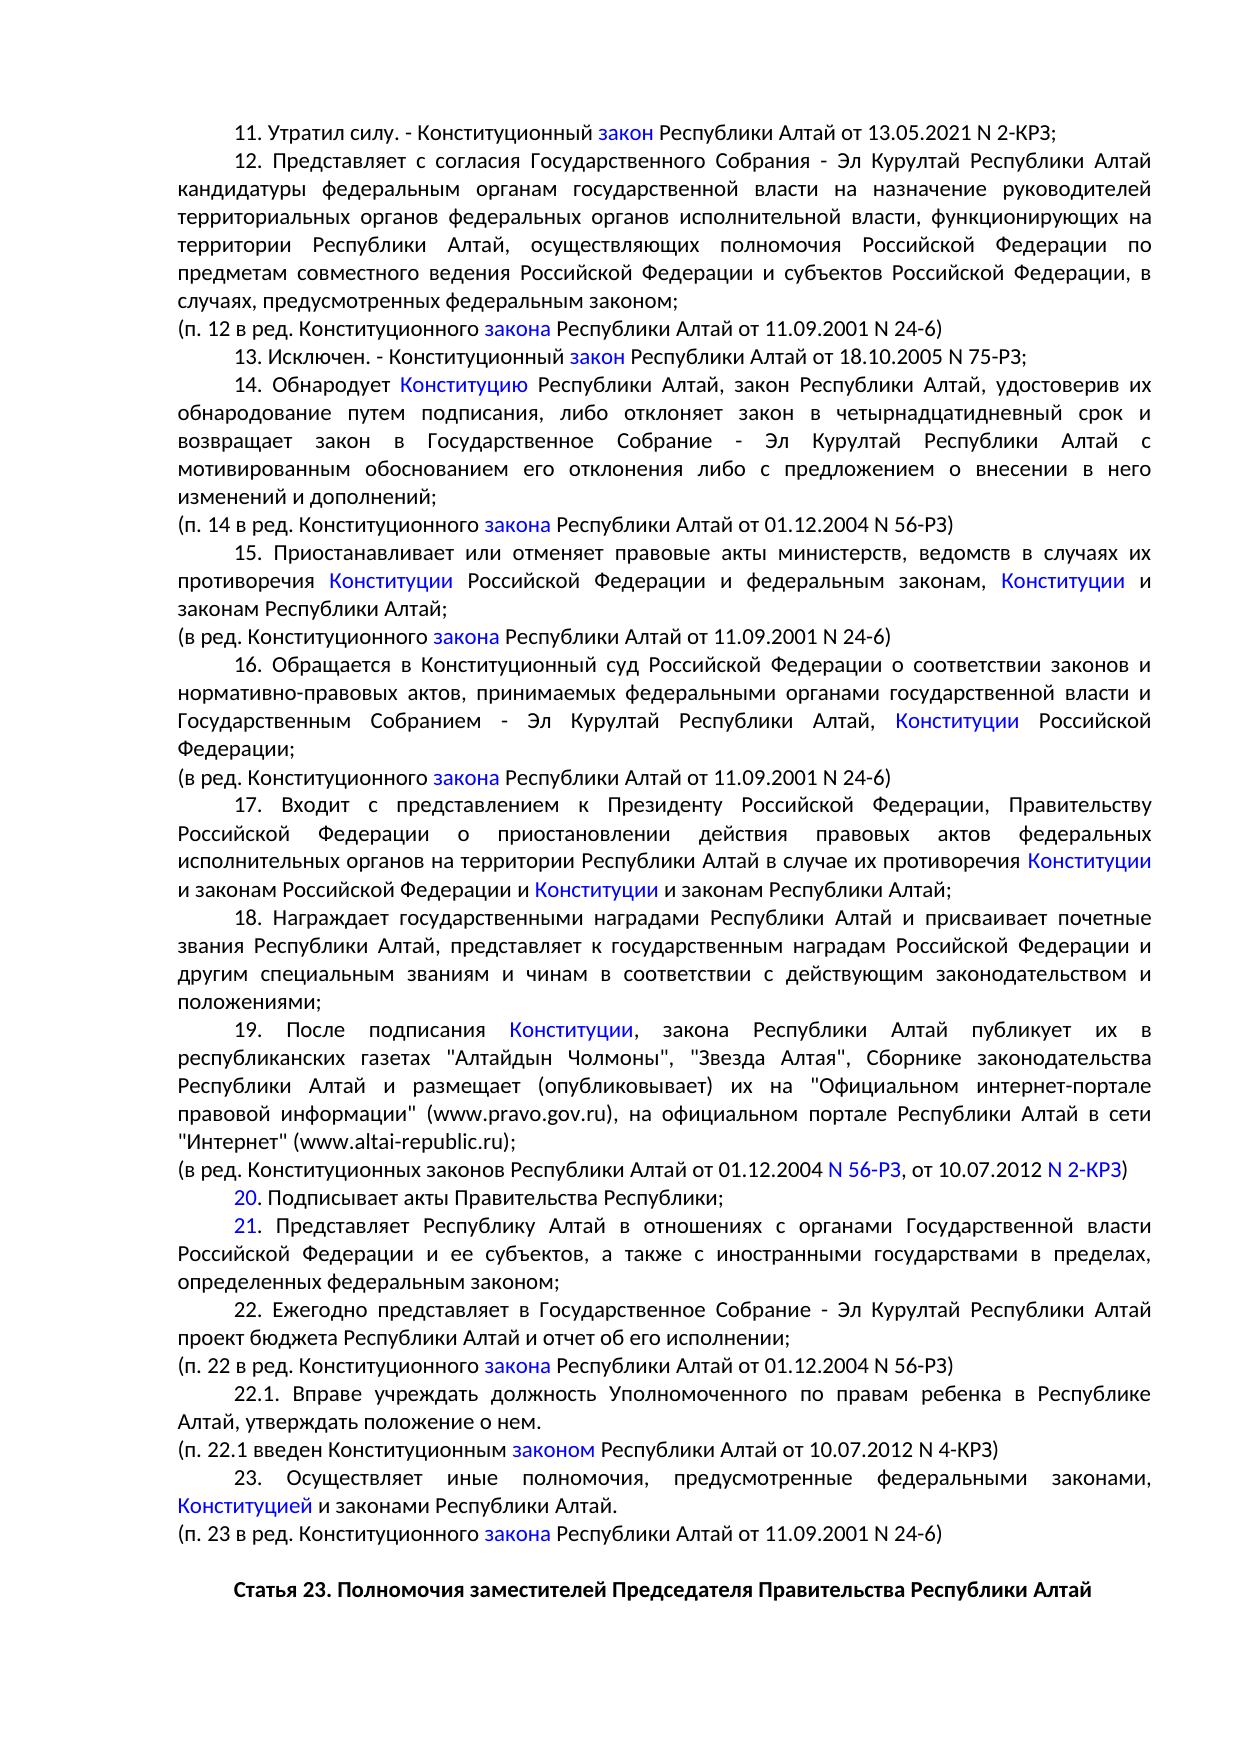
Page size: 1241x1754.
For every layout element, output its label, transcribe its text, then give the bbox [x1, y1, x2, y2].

text 22. Ежегодно представляет в Государственное Собрание - Эл Курултай Республики Алтай проект бюджета Республики Алтай и отчет об его исполнении; [177, 1295, 1152, 1351]
text (в ред. Конституционного закона Республики Алтай от 11.09.2001 N 24-6) [177, 622, 1152, 651]
text 19. После подписания Конституции, закона Республики Алтай публикует их в республиканских газетах "Алтайдын Чолмоны", "Звезда Алтая", Сборнике законодательства Республики Алтай и размещает (опубликовывает) их на "Официальном интернет-портале правовой информации" (www.pravo.gov.ru), на официальном портале Республики Алтай в сети "Интернет" (www.altai-republic.ru); [177, 1015, 1152, 1155]
text 22.1. Вправе учреждать должность Уполномоченного по правам ребенка в Республике Алтай, утверждать положение о нем. [177, 1379, 1152, 1435]
text 17. Входит с представлением к Президенту Российской Федерации, Правительству Российской Федерации о приостановлении действия правовых актов федеральных исполнительных органов на территории Республики Алтай в случае их противоречия Конституции и законам Российской Федерации и Конституции и законам Республики Алтай; [177, 791, 1152, 903]
text (п. 12 в ред. Конституционного закона Республики Алтай от 11.09.2001 N 24-6) [177, 314, 1152, 342]
text 12. Представляет с согласия Государственного Собрания - Эл Курултай Республики Алтай кандидатуры федеральным органам государственной власти на назначение руководителей территориальных органов федеральных органов исполнительной власти, функционирующих на территории Республики Алтай, осуществляющих полномочия Российской Федерации по предметам совместного ведения Российской Федерации и субъектов Российской Федерации, в случаях, предусмотренных федеральным законом; [177, 146, 1152, 314]
text 16. Обращается в Конституционный суд Российской Федерации о соответствии законов и нормативно-правовых актов, принимаемых федеральными органами государственной власти и Государственным Собранием - Эл Курултай Республики Алтай, Конституции Российской Федерации; [177, 651, 1152, 763]
text 18. Награждает государственными наградами Республики Алтай и присваивает почетные звания Республики Алтай, представляет к государственным наградам Российской Федерации и другим специальным званиям и чинам в соответствии с действующим законодательством и положениями; [177, 903, 1152, 1015]
text (п. 23 в ред. Конституционного закона Республики Алтай от 11.09.2001 N 24-6) [177, 1519, 1152, 1547]
title Статья 23. Полномочия заместителей Председателя Правительства Республики Алтай [177, 1575, 1152, 1603]
text (в ред. Конституционных законов Республики Алтай от 01.12.2004 N 56-РЗ, от 10.07.2012 N 2-КРЗ) [177, 1155, 1152, 1183]
text 21. Представляет Республику Алтай в отношениях с органами Государственной власти Российской Федерации и ее субъектов, а также с иностранными государствами в пределах, определенных федеральным законом; [177, 1211, 1152, 1295]
text 23. Осуществляет иные полномочия, предусмотренные федеральными законами, Конституцией и законами Республики Алтай. [177, 1463, 1152, 1519]
text (п. 14 в ред. Конституционного закона Республики Алтай от 01.12.2004 N 56-РЗ) [177, 510, 1152, 538]
text 13. Исключен. - Конституционный закон Республики Алтай от 18.10.2005 N 75-РЗ; [177, 342, 1152, 370]
text (п. 22 в ред. Конституционного закона Республики Алтай от 01.12.2004 N 56-РЗ) [177, 1351, 1152, 1379]
text 14. Обнародует Конституцию Республики Алтай, закон Республики Алтай, удостоверив их обнародование путем подписания, либо отклоняет закон в четырнадцатидневный срок и возвращает закон в Государственное Собрание - Эл Курултай Республики Алтай с мотивированным обоснованием его отклонения либо с предложением о внесении в него изменений и дополнений; [177, 370, 1152, 510]
text (п. 22.1 введен Конституционным законом Республики Алтай от 10.07.2012 N 4-КРЗ) [177, 1435, 1152, 1463]
text 11. Утратил силу. - Конституционный закон Республики Алтай от 13.05.2021 N 2-КРЗ; [177, 118, 1152, 146]
text 20. Подписывает акты Правительства Республики; [177, 1183, 1152, 1211]
text 15. Приостанавливает или отменяет правовые акты министерств, ведомств в случаях их противоречия Конституции Российской Федерации и федеральным законам, Конституции и законам Республики Алтай; [177, 538, 1152, 622]
text (в ред. Конституционного закона Республики Алтай от 11.09.2001 N 24-6) [177, 763, 1152, 791]
